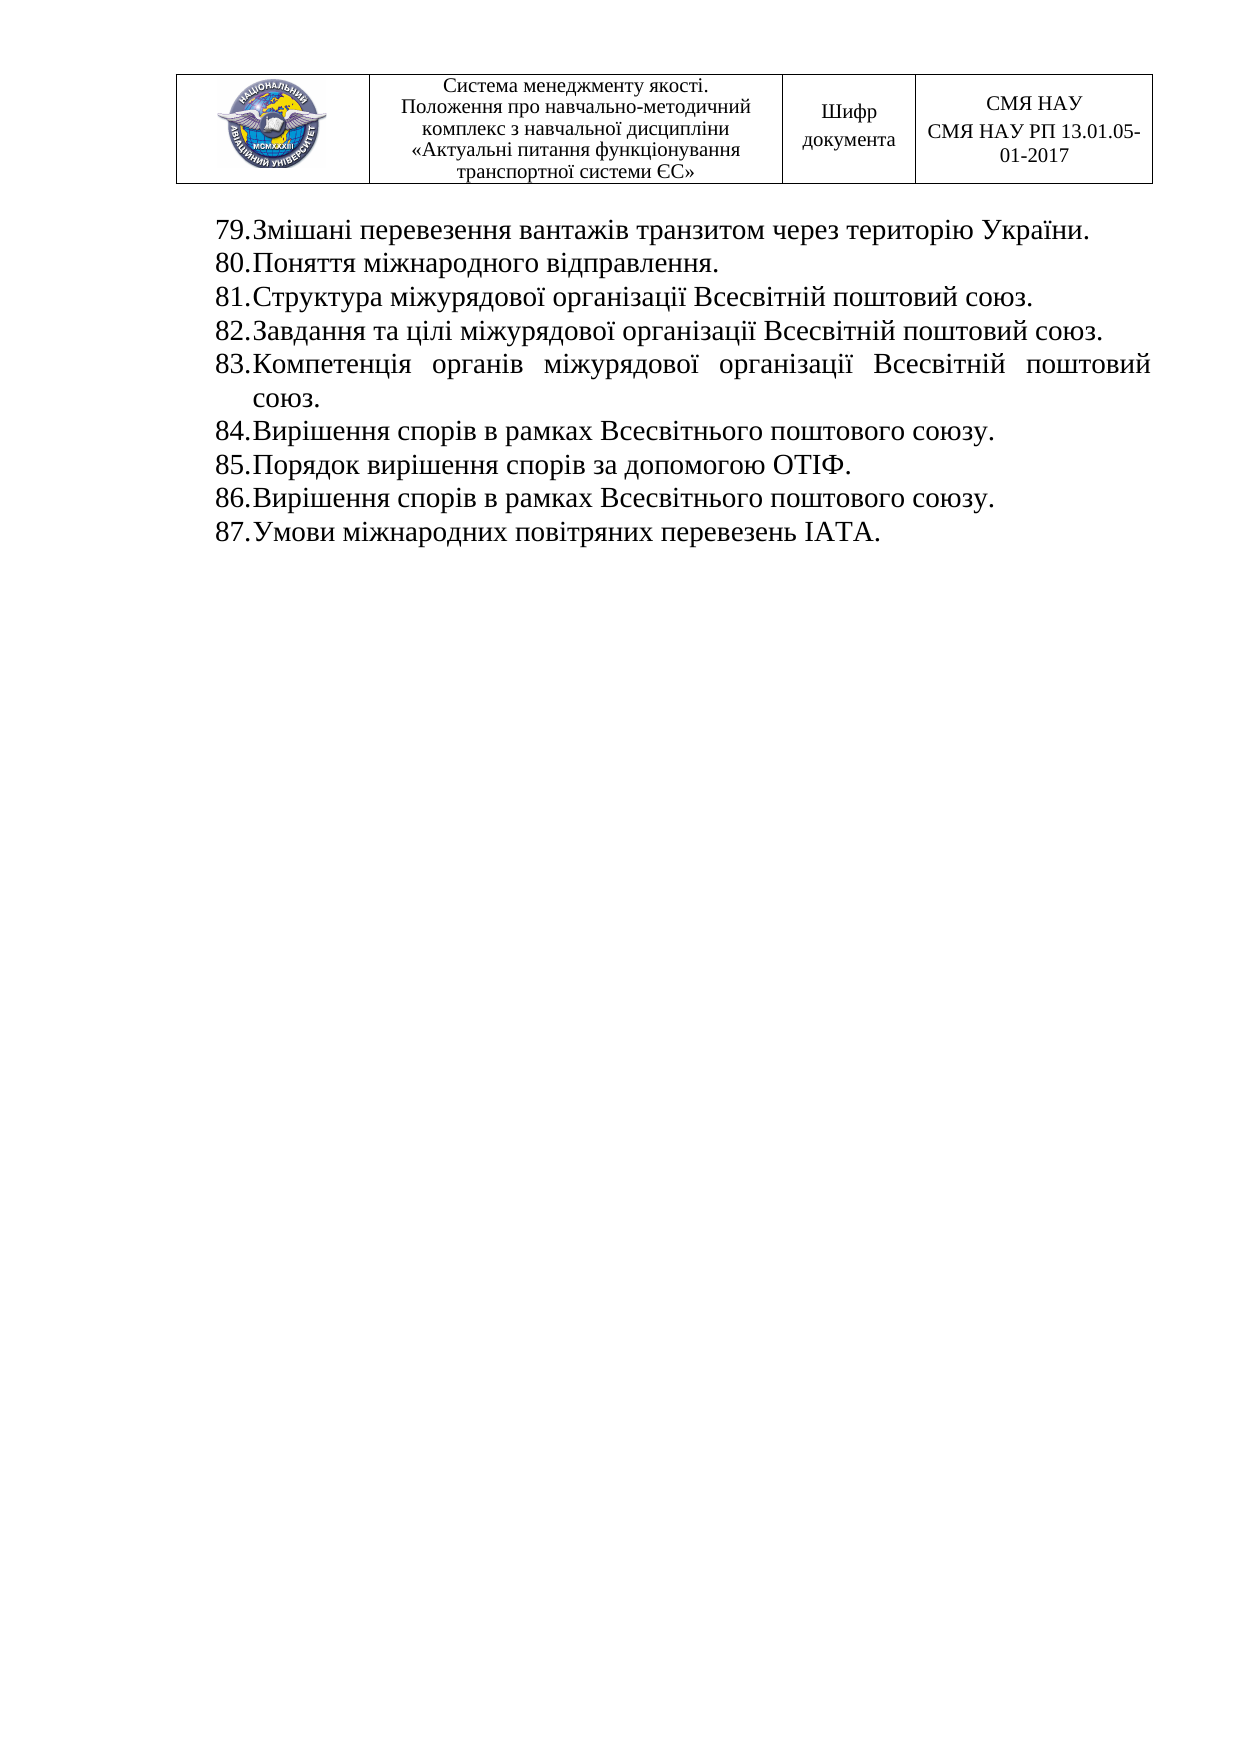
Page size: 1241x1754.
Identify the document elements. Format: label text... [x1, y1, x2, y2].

list Поняття міжнародного відправлення. [215, 246, 1152, 279]
list Вирішення спорів в рамках Всесвітнього поштового союзу. [215, 480, 1152, 514]
list Компетенція органів міжурядової організації Всесвітній поштовий союз. [215, 346, 1152, 413]
list Порядок вирішення спорів за допомогою ОТІФ. [215, 447, 1152, 480]
list Завдання та цілі міжурядової організації Всесвітній поштовий союз. [215, 313, 1152, 346]
list Змішані перевезення вантажів транзитом через територію України. [215, 212, 1152, 246]
picture [217, 76, 327, 168]
list Структура міжурядової організації Всесвітній поштовий союз. [215, 279, 1152, 313]
list Умови міжнародних повітряних перевезень ІАТА. [215, 514, 1152, 547]
list Вирішення спорів в рамках Всесвітнього поштового союзу. [215, 413, 1152, 447]
